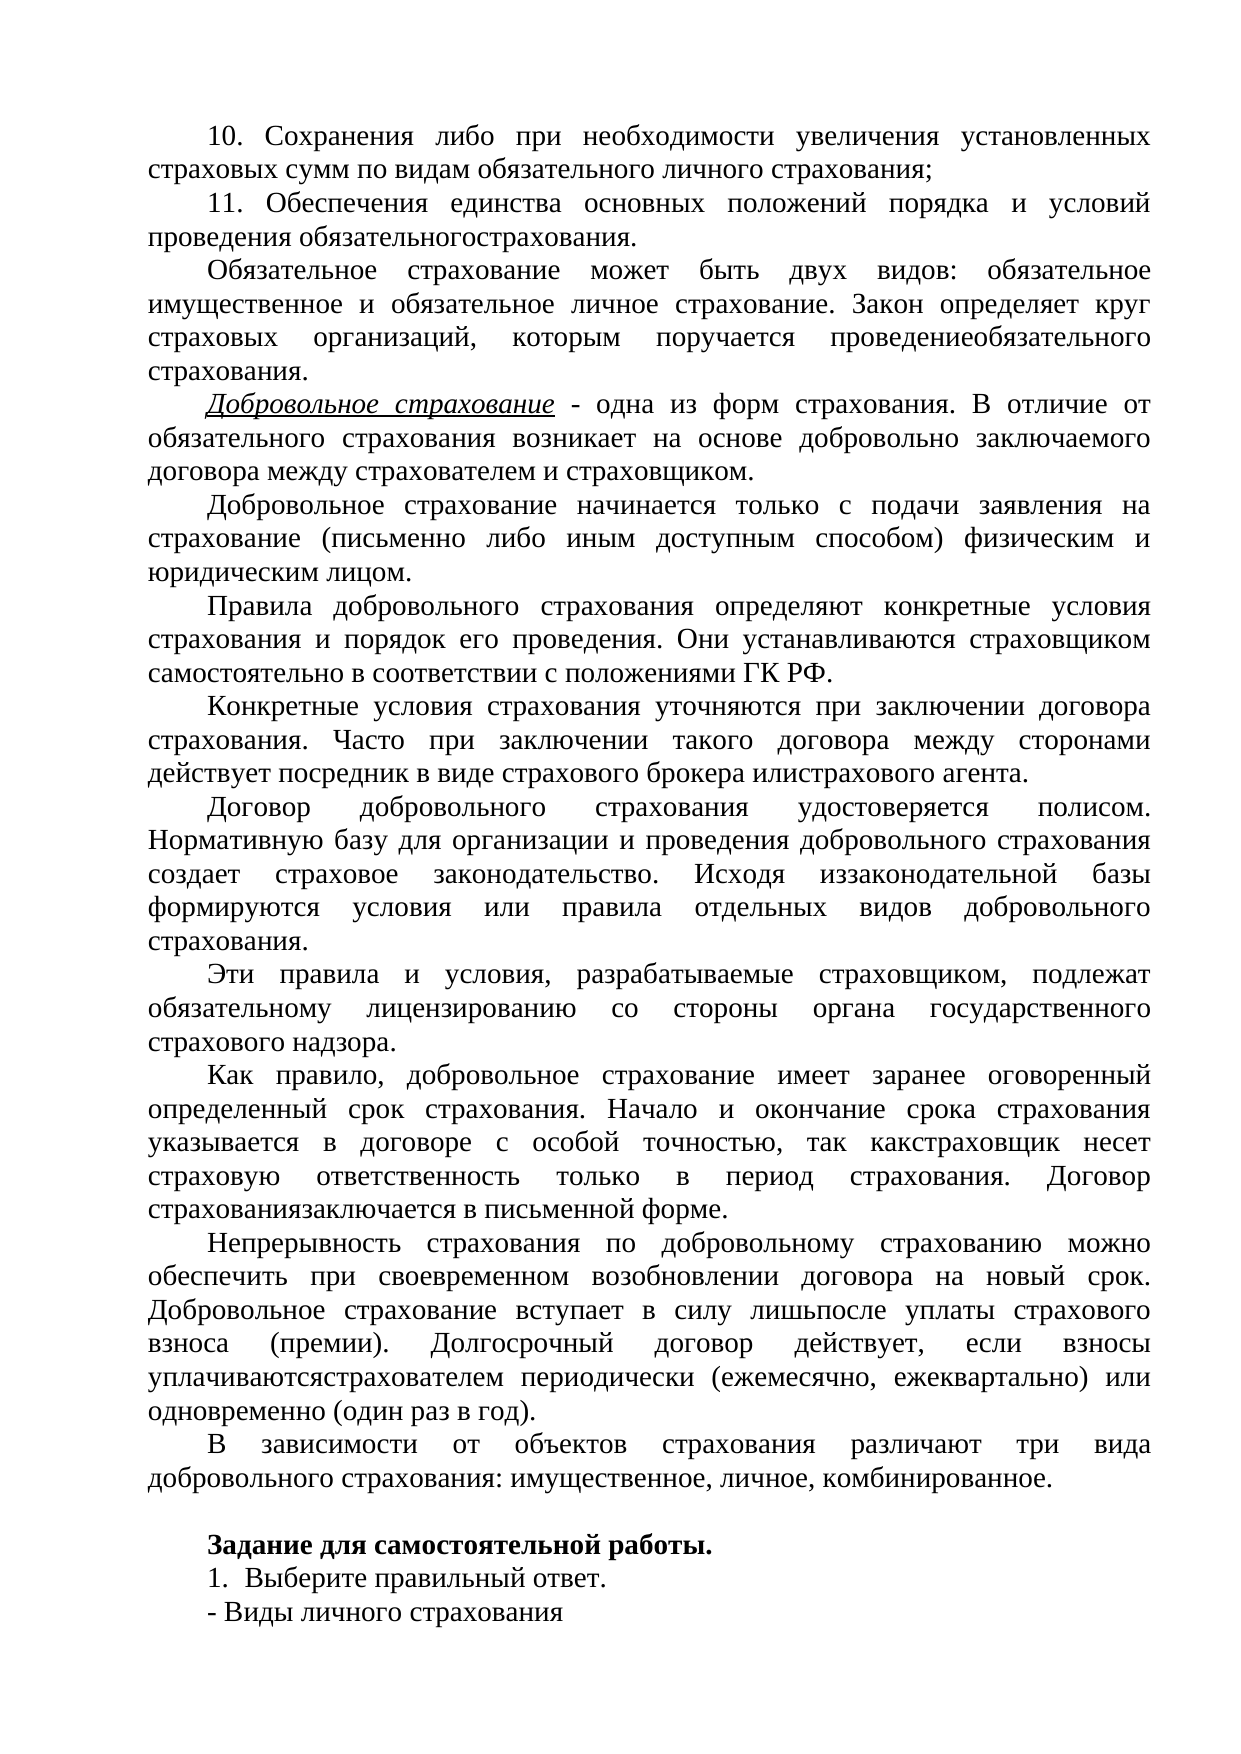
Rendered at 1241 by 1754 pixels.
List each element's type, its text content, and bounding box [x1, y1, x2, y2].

text Как правило, добровольное страхование имеет заранее оговоренный определенный срок страхования. Начало и окончание срока страхования указывается в договоре с особой точностью, так какстраховщик несет страховую ответственность только в период страхования. Договор страхованиязаключается в письменной форме. [148, 1057, 1152, 1225]
text В зависимости от объектов страхования различают три вида добровольного страхования: имущественное, личное, комбинированное. [148, 1426, 1152, 1493]
text Задание для самостоятельной работы. [148, 1527, 1152, 1560]
text Договор добровольного страхования удостоверяется полисом. Нормативную базу для организации и проведения добровольного страхования создает страховое законодательство. Исходя иззаконодательной базы формируются условия или правила отдельных видов добровольного страхования. [148, 789, 1152, 957]
text 11. Обеспечения единства основных положений порядка и условий проведения обязательногострахования. [148, 185, 1152, 252]
text - Виды личного страхования [148, 1594, 1152, 1627]
text Непрерывность страхования по добровольному страхованию можно обеспечить при своевременном возобновлении договора на новый срок. Добровольное страхование вступает в силу лишьпосле уплаты страхового взноса (премии). Долгосрочный договор действует, если взносы уплачиваютсястрахователем периодически (ежемесячно, ежеквартально) или одновременно (один раз в год). [148, 1225, 1152, 1426]
text 10. Сохранения либо при необходимости увеличения установленных страховых сумм по видам обязательного личного страхования; [148, 118, 1152, 185]
text Правила добровольного страхования определяют конкретные условия страхования и порядок его проведения. Они устанавливаются страховщиком самостоятельно в соответствии с положениями ГК РФ. [148, 588, 1152, 688]
text Обязательное страхование может быть двух видов: обязательное имущественное и обязательное личное страхование. Закон определяет круг страховых организаций, которым поручается проведениеобязательного страхования. [148, 252, 1152, 386]
text Конкретные условия страхования уточняются при заключении договора страхования. Часто при заключении такого договора между сторонами действует посредник в виде страхового брокера илистрахового агента. [148, 688, 1152, 789]
text Добровольное страхование - одна из форм страхования. В отличие от обязательного страхования возникает на основе добровольно заключаемого договора между страхователем и страховщиком. [148, 386, 1152, 487]
text Эти правила и условия, разрабатываемые страховщиком, подлежат обязательному лицензированию со стороны органа государственного страхового надзора. [148, 957, 1152, 1057]
list Выберите правильный ответ. [207, 1560, 1152, 1594]
text Добровольное страхование начинается только с подачи заявления на страхование (письменно либо иным доступным способом) физическим и юридическим лицом. [148, 487, 1152, 588]
